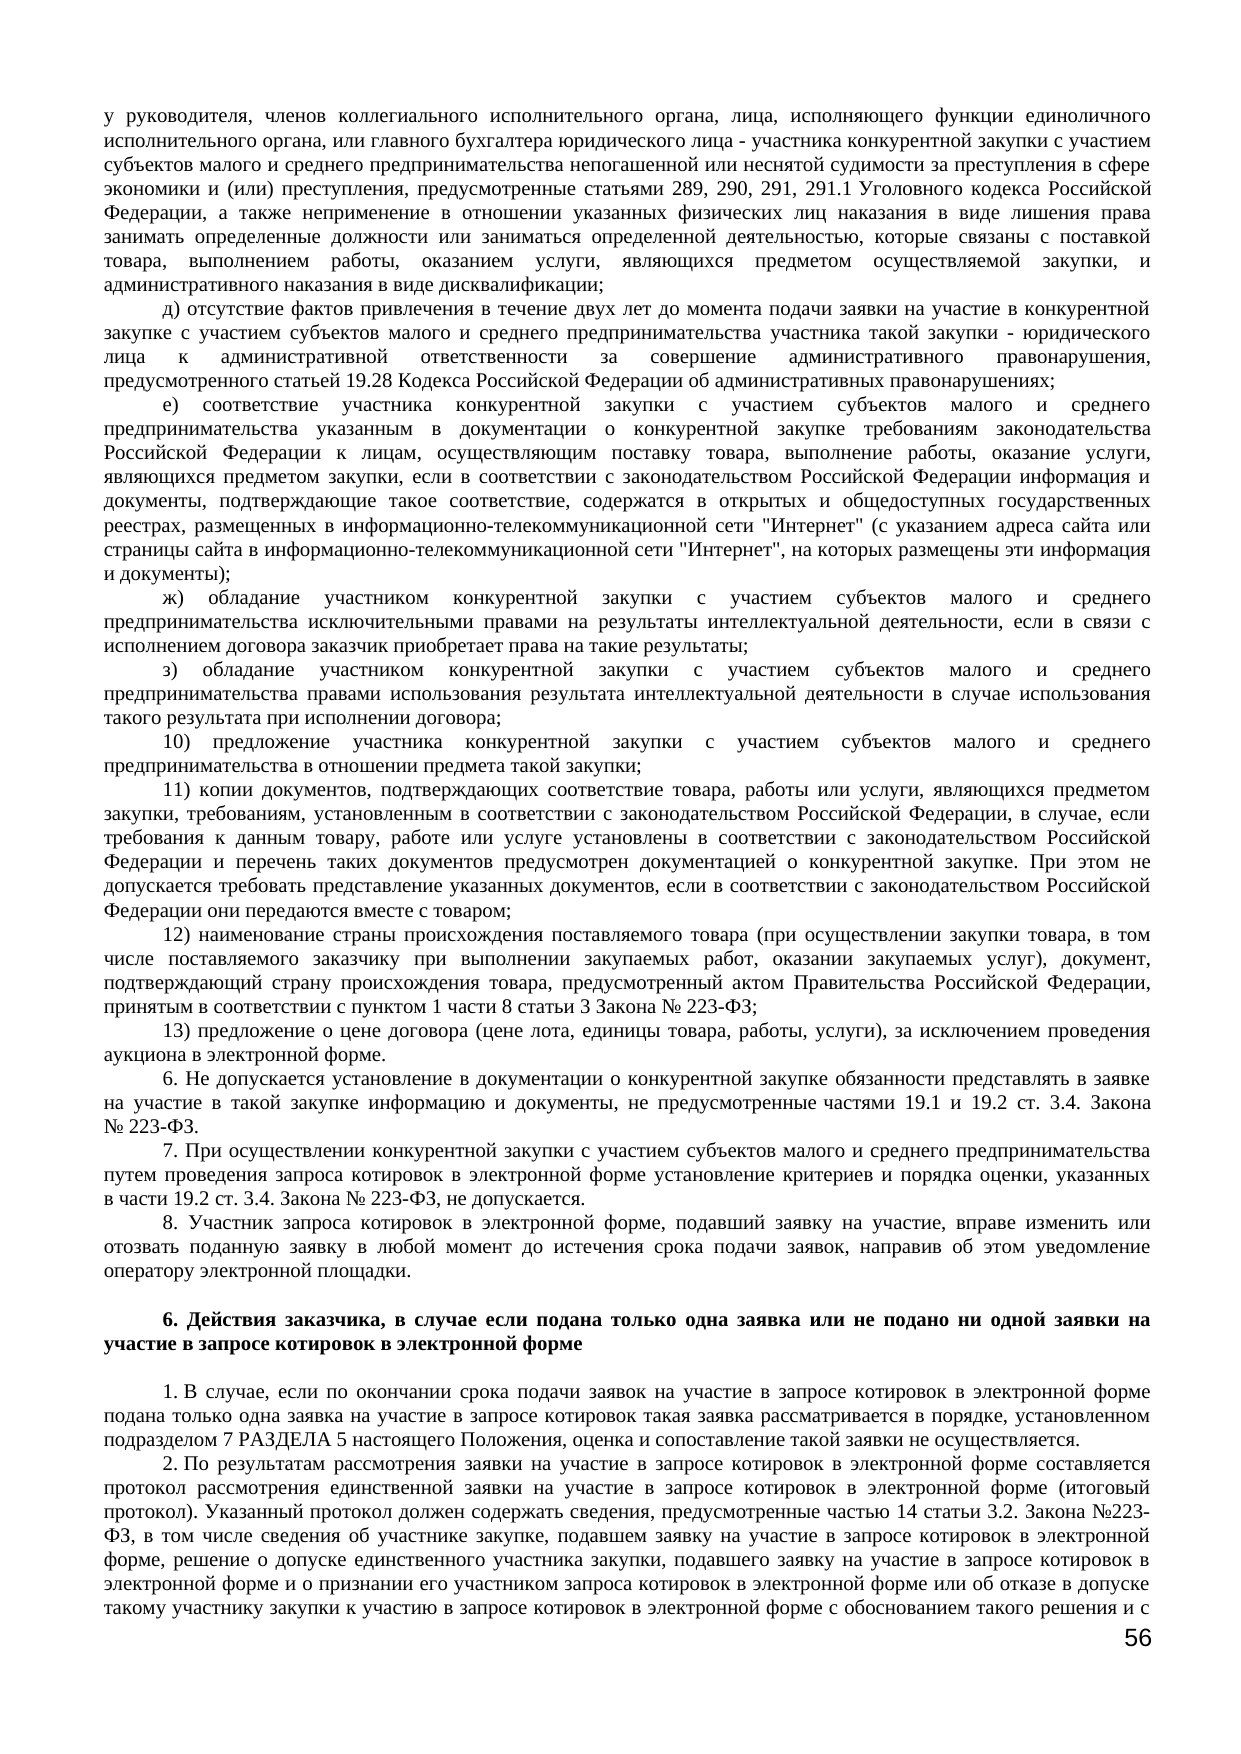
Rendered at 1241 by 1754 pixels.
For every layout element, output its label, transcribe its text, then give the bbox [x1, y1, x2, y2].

text ж) обладание участником конкурентной закупки с участием субъектов малого и среднего предпринимательства исключительными правами на результаты интеллектуальной деятельности, если в связи с исполнением договора заказчик приобретает права на такие результаты; [103, 585, 1152, 657]
text д) отсутствие фактов привлечения в течение двух лет до момента подачи заявки на участие в конкурентной закупке с участием субъектов малого и среднего предпринимательства участника такой закупки - юридического лица к административной ответственности за совершение административного правонарушения, предусмотренного статьей 19.28 Кодекса Российской Федерации об административных правонарушениях; [103, 296, 1152, 392]
text 6. Не допускается установление в документации о конкурентной закупке обязанности представлять в заявке на участие в такой закупке информацию и документы, не предусмотренные частями 19.1 и 19.2 ст. 3.4. Закона № 223-ФЗ. [103, 1066, 1152, 1138]
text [103, 103, 1152, 296]
text 13) предложение о цене договора (цене лота, единицы товара, работы, услуги), за исключением проведения аукциона в электронной форме. [103, 1018, 1152, 1066]
text е) соответствие участника конкурентной закупки с участием субъектов малого и среднего предпринимательства указанным в документации о конкурентной закупке требованиям законодательства Российской Федерации к лицам, осуществляющим поставку товара, выполнение работы, оказание услуги, являющихся предметом закупки, если в соответствии с законодательством Российской Федерации информация и документы, подтверждающие такое соответствие, содержатся в открытых и общедоступных государственных реестрах, размещенных в информационно-телекоммуникационной сети "Интернет" (с указанием адреса сайта или страницы сайта в информационно-телекоммуникационной сети "Интернет", на которых размещены эти информация и документы); [103, 392, 1152, 585]
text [103, 1451, 1152, 1619]
text 1. В случае, если по окончании срока подачи заявок на участие в запросе котировок в электронной форме подана только одна заявка на участие в запросе котировок такая заявка рассматривается в порядке, установленном подразделом 7 РАЗДЕЛА 5 настоящего Положения, оценка и сопоставление такой заявки не осуществляется. [103, 1379, 1152, 1451]
text 10) предложение участника конкурентной закупки с участием субъектов малого и среднего предпринимательства в отношении предмета такой закупки; [103, 729, 1152, 777]
text 6. Действия заказчика, в случае если подана только одна заявка или не подано ни одной заявки на участие в запросе котировок в электронной форме [103, 1307, 1152, 1355]
text 11) копии документов, подтверждающих соответствие товара, работы или услуги, являющихся предметом закупки, требованиям, установленным в соответствии с законодательством Российской Федерации, в случае, если требования к данным товару, работе или услуге установлены в соответствии с законодательством Российской Федерации и перечень таких документов предусмотрен документацией о конкурентной закупке. При этом не допускается требовать представление указанных документов, если в соответствии с законодательством Российской Федерации они передаются вместе с товаром; [103, 777, 1152, 922]
text 12) наименование страны происхождения поставляемого товара (при осуществлении закупки товара, в том числе поставляемого заказчику при выполнении закупаемых работ, оказании закупаемых услуг), документ, подтверждающий страну происхождения товара, предусмотренный актом Правительства Российской Федерации, принятым в соответствии с пунктом 1 части 8 статьи 3 Закона № 223-ФЗ; [103, 922, 1152, 1018]
text 7. При осуществлении конкурентной закупки с участием субъектов малого и среднего предпринимательства путем проведения запроса котировок в электронной форме установление критериев и порядка оценки, указанных в части 19.2 ст. 3.4. Закона № 223-ФЗ, не допускается. [103, 1138, 1152, 1210]
text 8. Участник запроса котировок в электронной форме, подавший заявку на участие, вправе изменить или отозвать поданную заявку в любой момент до истечения срока подачи заявок, направив об этом уведомление оператору электронной площадки. [103, 1210, 1152, 1282]
text з) обладание участником конкурентной закупки с участием субъектов малого и среднего предпринимательства правами использования результата интеллектуальной деятельности в случае использования такого результата при исполнении договора; [103, 657, 1152, 729]
